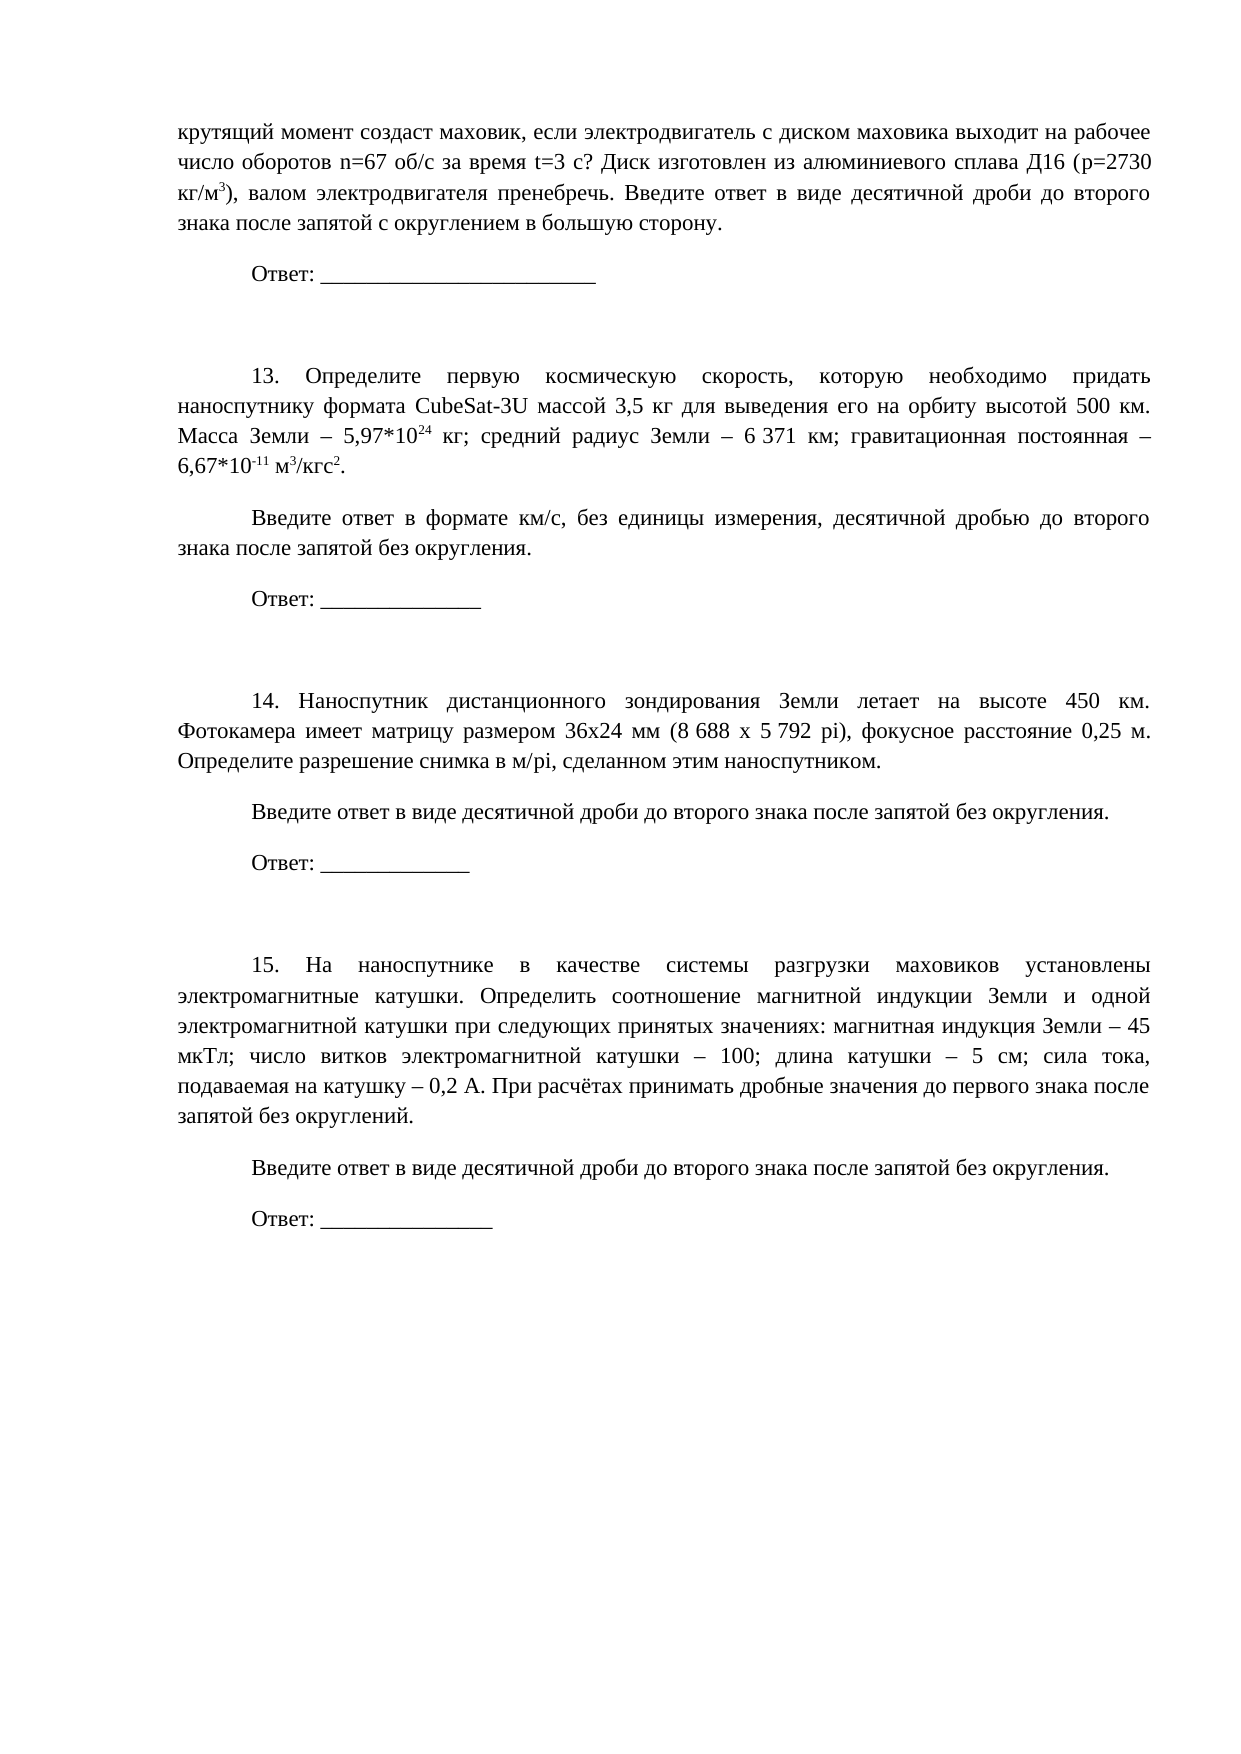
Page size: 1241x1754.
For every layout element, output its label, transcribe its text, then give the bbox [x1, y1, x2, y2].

text 15. На наноспутнике в качестве системы разгрузки маховиков установлены электромагнитные катушки. Определить соотношение магнитной индукции Земли и одной электромагнитной катушки при следующих принятых значениях: магнитная индукция Земли – 45 мкТл; число витков электромагнитной катушки – 100; длина катушки – 5 см; сила тока, подаваемая на катушку – 0,2 А. При расчётах принимать дробные значения до первого знака после запятой без округлений. [177, 951, 1152, 1129]
text Введите ответ в виде десятичной дроби до второго знака после запятой без округления. [177, 1153, 1152, 1180]
text 13. Определите первую космическую скорость, которую необходимо придать наноспутнику формата CubeSat-3U массой 3,5 кг для выведения его на орбиту высотой 500 км. Масса Земли – 5,97*1024 кг; средний радиус Земли – 6 371 км; гравитационная постоянная – 6,67*10-11 м3/кгс2. [177, 362, 1152, 479]
text Ответ: ________________________ [177, 260, 1152, 286]
text Ответ: _____________ [177, 849, 1152, 876]
text Введите ответ в виде десятичной дроби до второго знака после запятой без округления. [177, 798, 1152, 825]
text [177, 118, 1152, 235]
text Ответ: _______________ [177, 1204, 1152, 1231]
text 14. Наноспутник дистанционного зондирования Земли летает на высоте 450 км. Фотокамера имеет матрицу размером 36х24 мм (8 688 х 5 792 pi), фокусное расстояние 0,25 м. Определите разрешение снимка в м/pi, сделанном этим наноспутником. [177, 687, 1152, 774]
text Ответ: ______________ [177, 585, 1152, 611]
text Введите ответ в формате км/с, без единицы измерения, десятичной дробью до второго знака после запятой без округления. [177, 503, 1152, 560]
